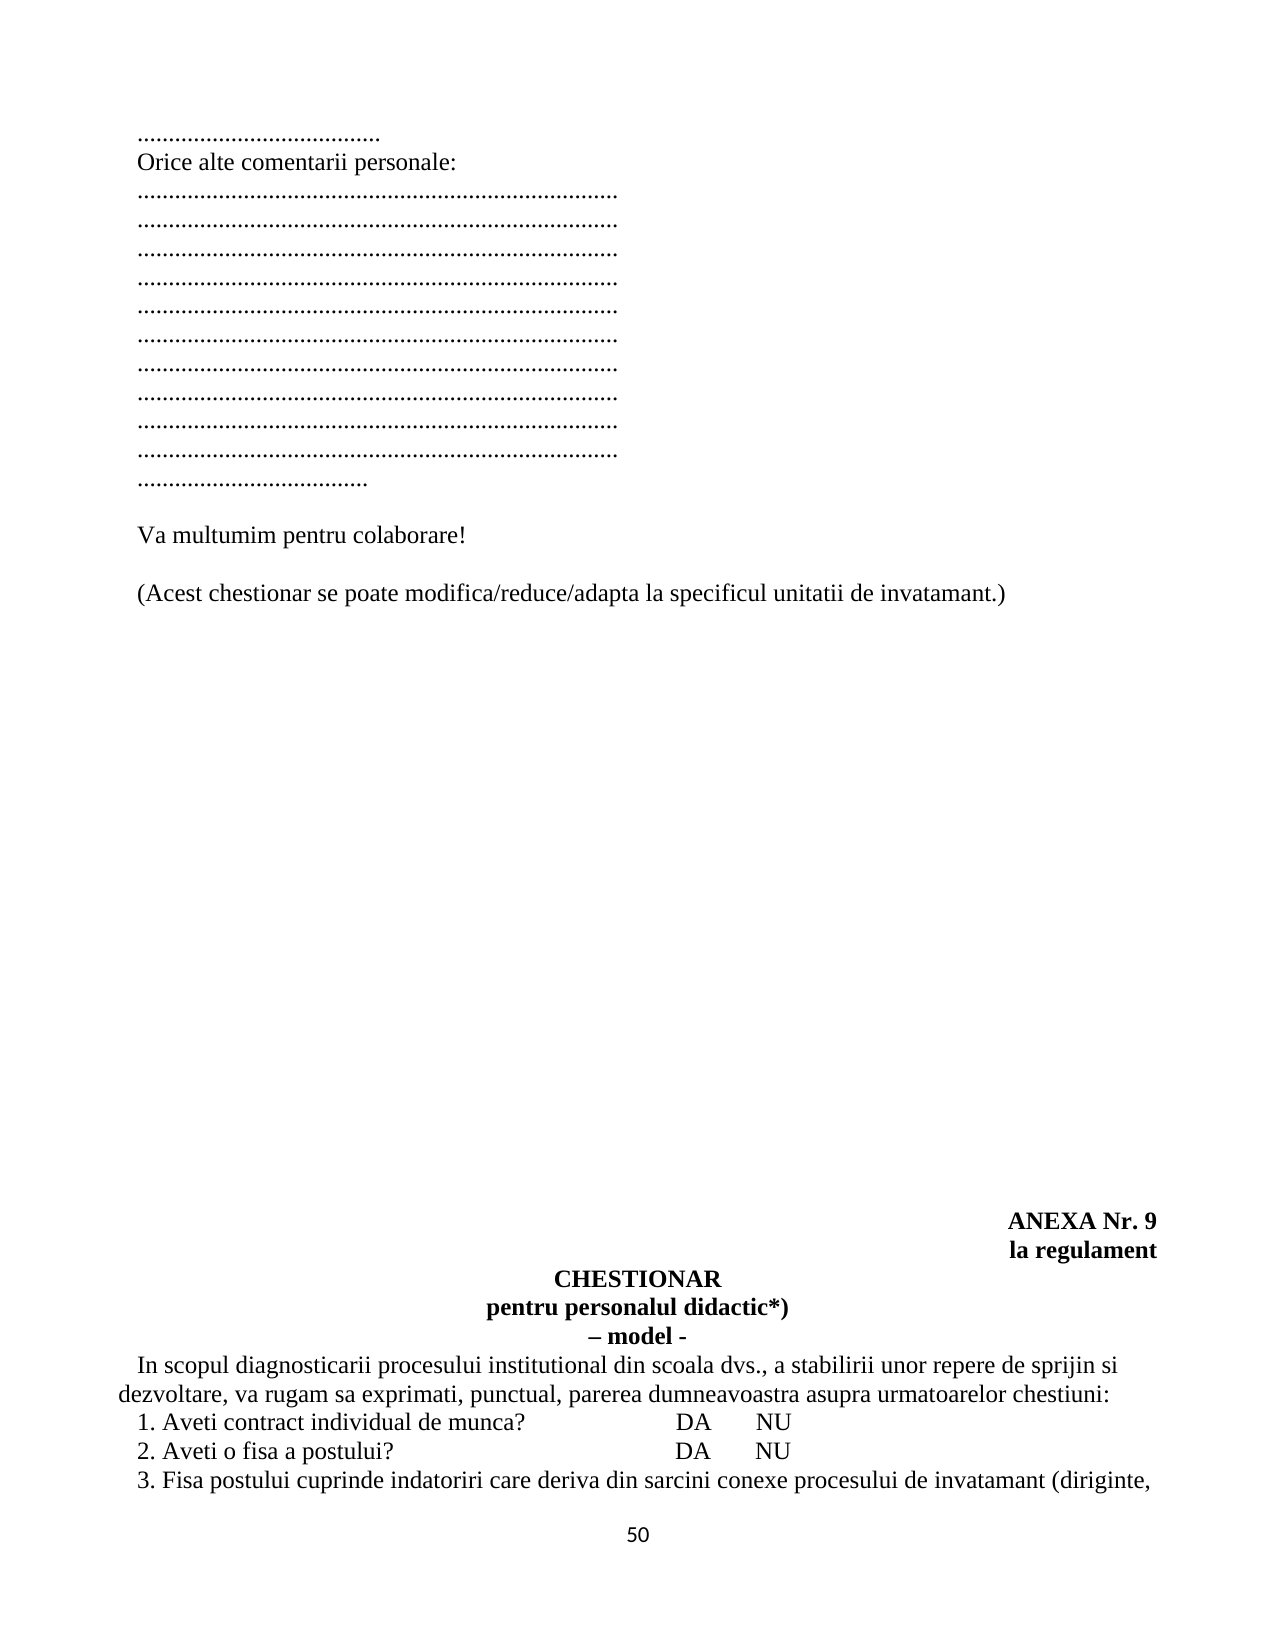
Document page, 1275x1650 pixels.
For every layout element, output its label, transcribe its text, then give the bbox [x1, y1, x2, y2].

text ............................................................................. [118, 262, 1157, 291]
text ............................................................................. [118, 348, 1157, 377]
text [118, 1350, 1157, 1494]
text ..................................... [118, 463, 1157, 492]
text ............................................................................. [118, 233, 1157, 262]
text ............................................................................. [118, 204, 1157, 233]
text ............................................................................. [118, 377, 1157, 406]
text ANEXA Nr. 9 la regulament [118, 1206, 1157, 1264]
text pentru personalul didactic*) – model - [118, 1292, 1157, 1350]
text Va multumim pentru colaborare! [118, 492, 1157, 549]
text ............................................................................. [118, 291, 1157, 319]
text ............................................................................. [118, 406, 1157, 434]
text ....................................... Orice alte comentarii personale: ............................................................................. [118, 118, 1157, 204]
text ............................................................................. [118, 319, 1157, 348]
text ............................................................................. [118, 434, 1157, 463]
text CHESTIONAR [118, 1264, 1157, 1292]
text (Acest chestionar se poate modifica/reduce/adapta la specificul unitatii de invatamant.) [118, 578, 1157, 607]
